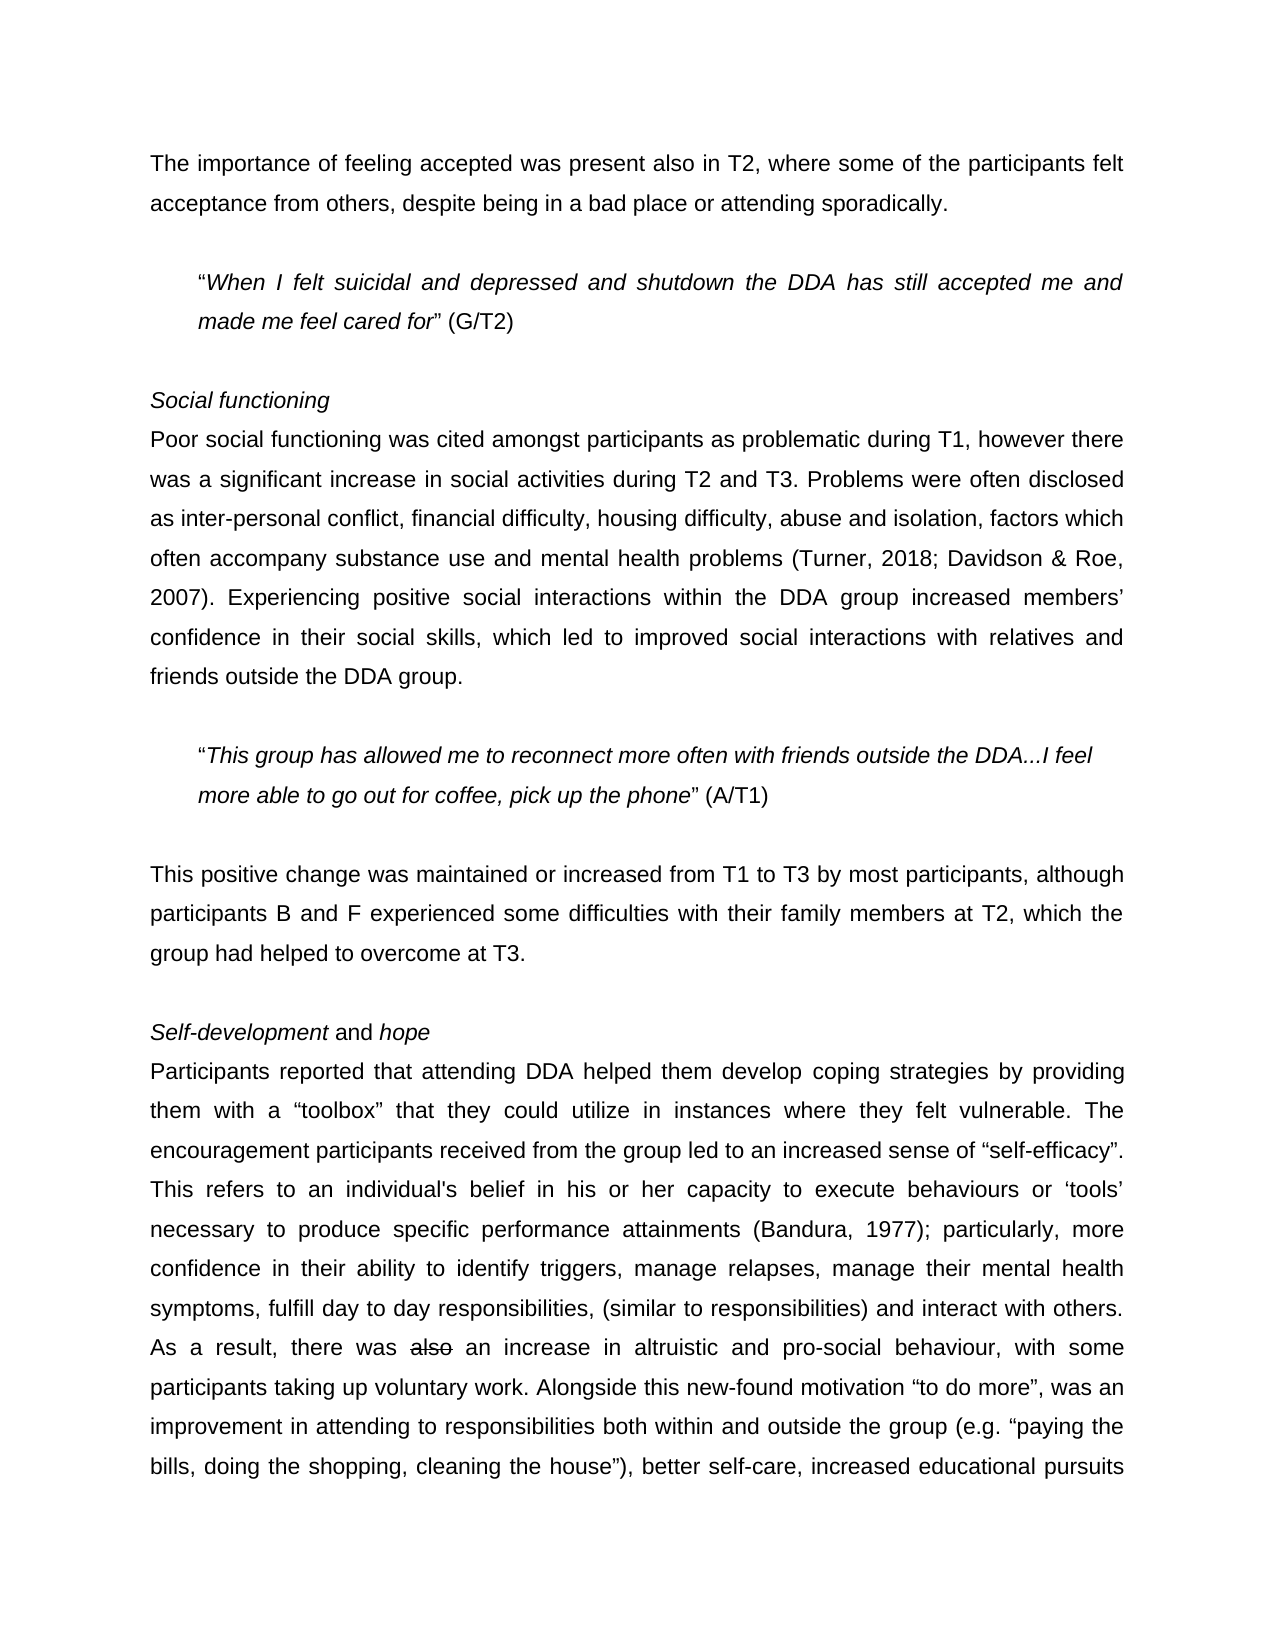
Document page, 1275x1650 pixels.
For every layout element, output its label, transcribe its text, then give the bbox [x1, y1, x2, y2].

text Poor social functioning was cited amongst participants as problematic during T1, however there was a significant increase in social activities during T2 and T3. Problems were often disclosed as inter-personal conflict, financial difficulty, housing difficulty, abuse and isolation, factors which often accompany substance use and mental health problems (Turner, 2018; Davidson & Roe, 2007). Experiencing positive social interactions within the DDA group increased members’ confidence in their social skills, which led to improved social interactions with relatives and friends outside the DDA group. [150, 426, 1125, 689]
text Social functioning [150, 387, 1125, 413]
text “When I felt suicidal and depressed and shutdown the DDA has still accepted me and made me feel cared for” (G/T2) [198, 268, 1125, 334]
text “This group has allowed me to reconnect more often with friends outside the DDA...I feel more able to go out for coffee, pick up the phone” (A/T1) [198, 742, 1125, 808]
text Self-development and hope [150, 1018, 1125, 1045]
text The importance of feeling accepted was present also in T2, where some of the participants felt acceptance from others, despite being in a bad place or attending sporadically. [150, 150, 1125, 216]
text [150, 1058, 1125, 1479]
text This positive change was maintained or increased from T1 to T3 by most participants, although participants B and F experienced some difficulties with their family members at T2, which the group had helped to overcome at T3. [150, 861, 1125, 966]
